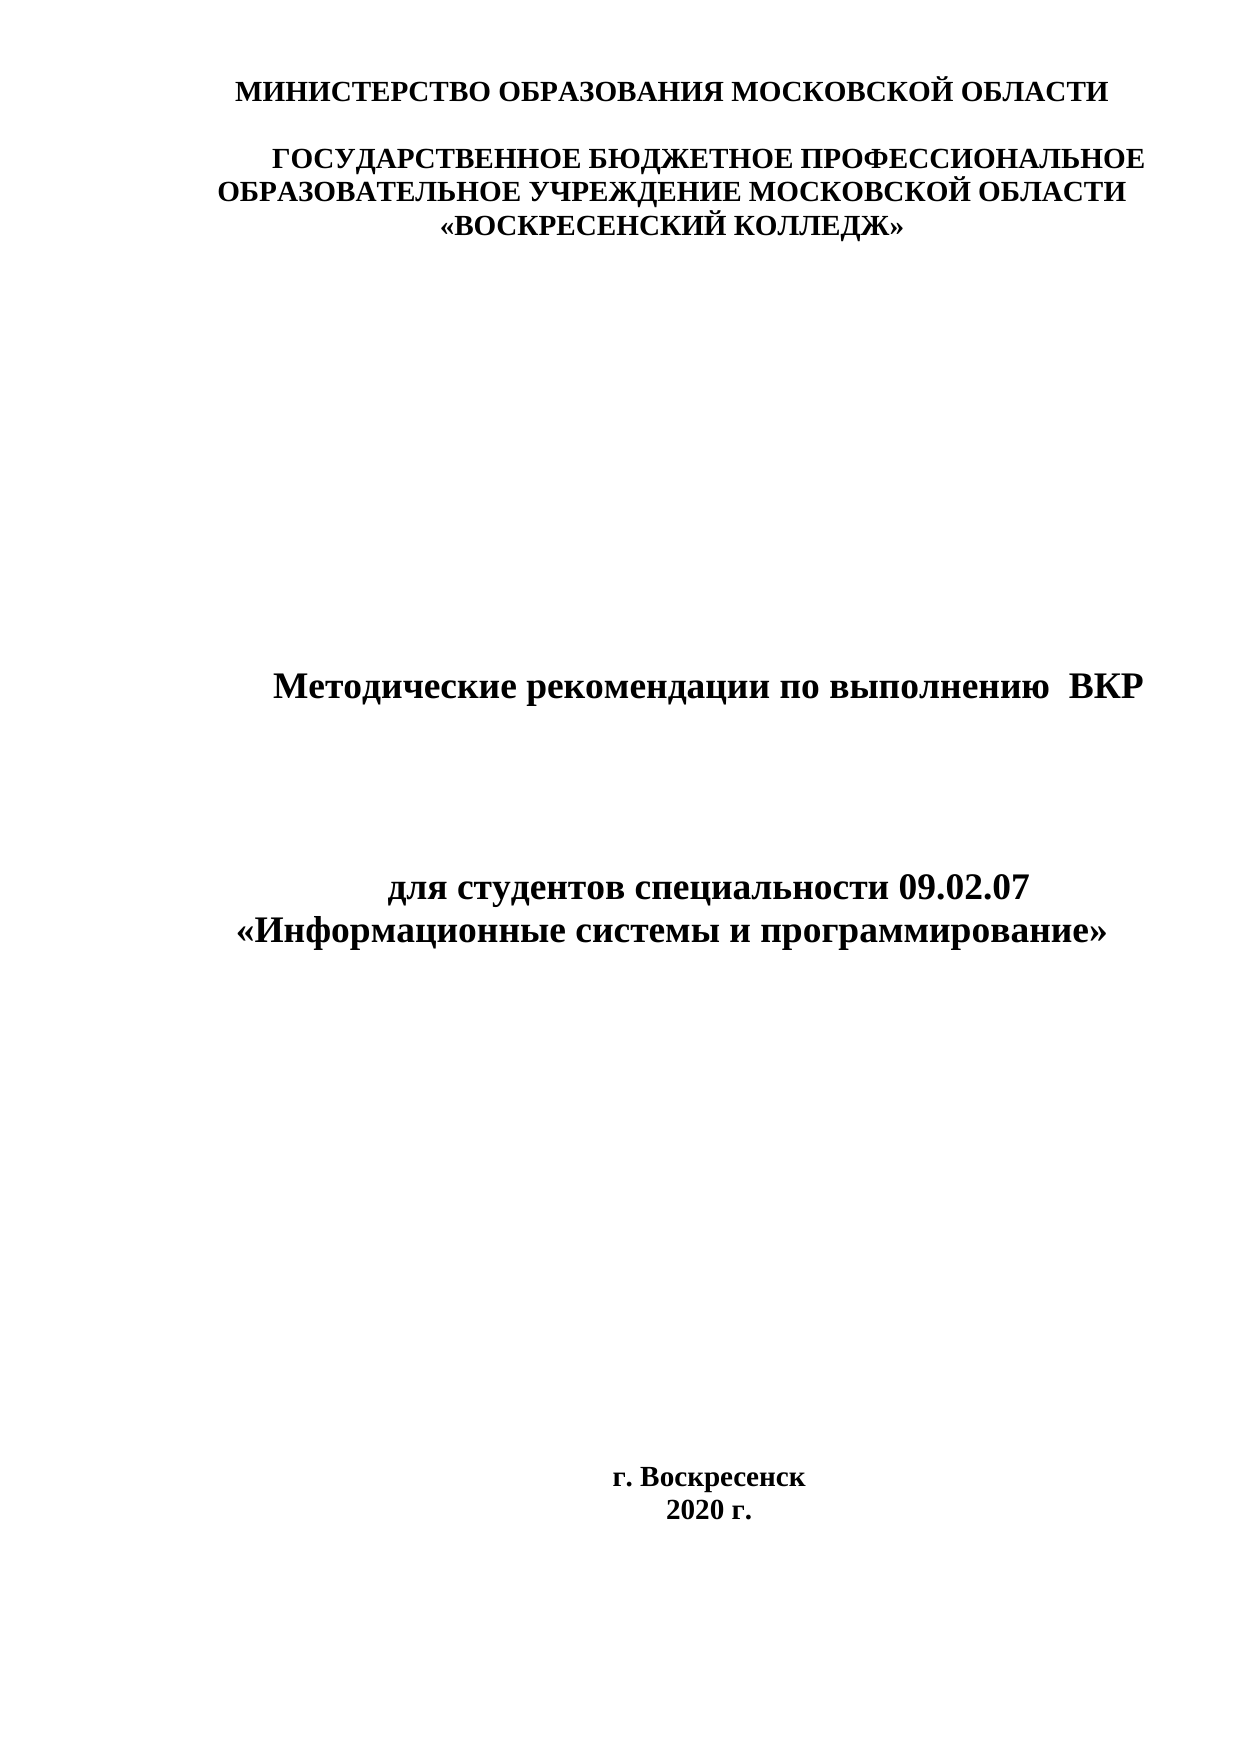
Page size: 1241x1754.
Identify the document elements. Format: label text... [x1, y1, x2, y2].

text Министерство Образования Московской области [177, 74, 1167, 107]
text ГОСУДАРСТВЕННОЕ БЮДЖЕТНОЕ ПРОФЕССИОНАЛЬНОЕ ОБРАЗОВАТЕЛЬНОЕ УЧРЕЖДЕНИЕ МОСКОВСКОЙ ОБЛАСТИ «ВОСКРЕСЕНСКИЙ КОЛЛЕДЖ» [177, 141, 1167, 242]
text 2020 г. [177, 1492, 1167, 1526]
text для студентов специальности 09.02.07 «Информационные системы и программирование» [177, 864, 1167, 951]
text г. Воскресенск [177, 1459, 1167, 1492]
text Методические рекомендации по выполнению ВКР [177, 663, 1167, 706]
